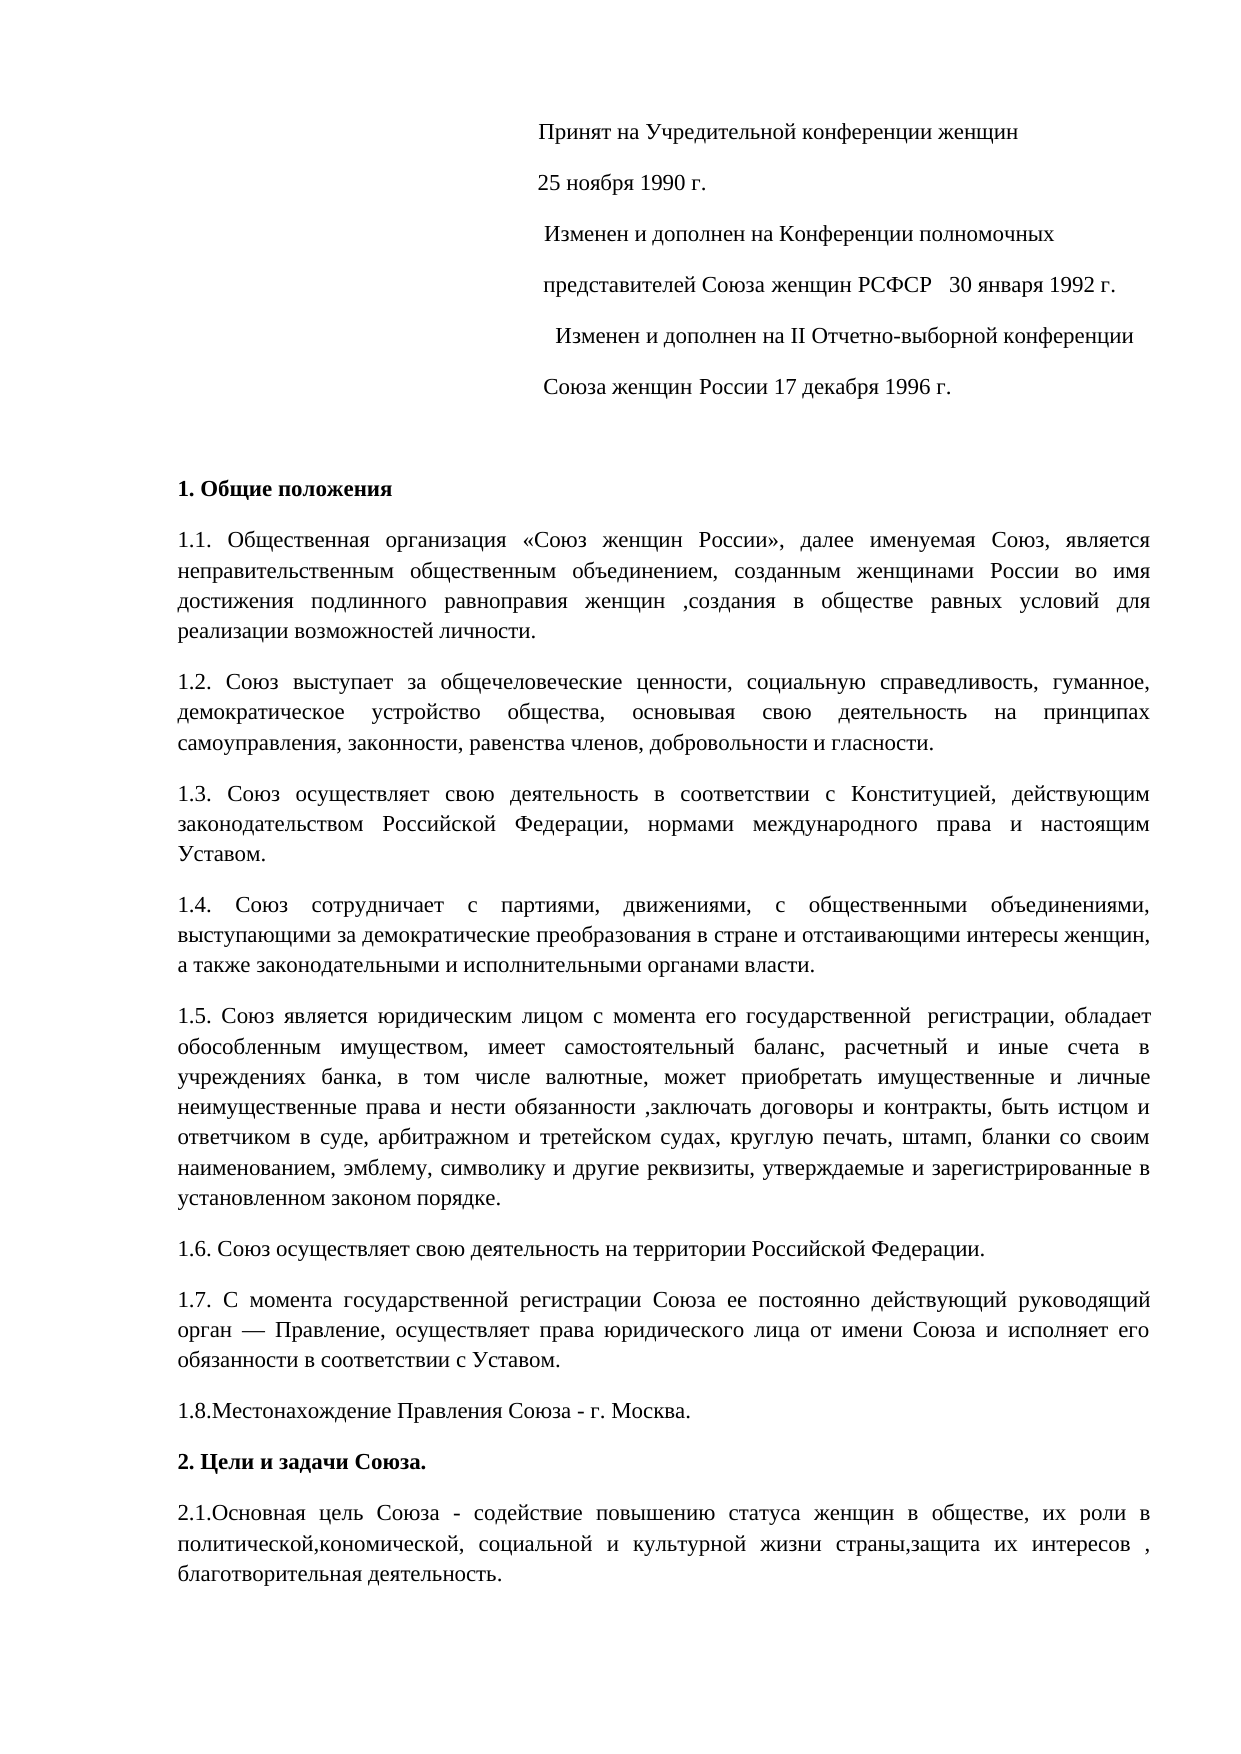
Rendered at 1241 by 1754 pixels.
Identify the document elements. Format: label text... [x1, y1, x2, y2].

text 1. Общие положения [177, 475, 1152, 502]
text 1.7. С момента государственной регистрации Союза ее постоянно действующий руководящий орган — Правление, осуществляет права юридического лица от имени Союза и исполняет его обязанности в соответствии с Уставом. [177, 1286, 1152, 1373]
text Изменен и дополнен на Конференции полномочных [177, 220, 1152, 247]
text Изменен и дополнен на II Отчетно-выборной конференции [177, 322, 1152, 349]
text 25 ноября 1990 г. [177, 169, 1152, 196]
text 1.3. Союз осуществляет свою деятельность в соответствии с Конституцией, действующим законодательством Российской Федерации, нормами международного права и настоящим Уставом. [177, 779, 1152, 866]
text представителей Союза женщин РСФСР 30 января 1992 г. [177, 271, 1152, 298]
text Принят на Учредительной конференции женщин [177, 118, 1152, 144]
text 1.5. Союз является юридическим лицом с момента его государственной регистрации, обладает обособленным имуществом, имеет самостоятельный баланс, расчетный и иные счета в учреждениях банка, в том числе валютные, может приобретать имущественные и личные неимущественные права и нести обязанности ,заключать договоры и контракты, быть истцом и ответчиком в суде, арбитражном и третейском судах, круглую печать, штамп, бланки со своим наименованием, эмблему, символику и другие реквизиты, утверждаемые и зарегистрированные в установленном законом порядке. [177, 1002, 1152, 1210]
text 1.4. Союз сотрудничает с партиями, движениями, с общественными объединениями, выступающими за демократические преобразования в стране и отстаивающими интересы женщин, а также законодательными и исполнительными органами власти. [177, 891, 1152, 978]
text Союза женщин России 17 декабря 1996 г. [177, 373, 1152, 400]
text 2.1.Основная цель Союза - содействие повышению статуса женщин в обществе, их роли в политической,кономической, социальной и культурной жизни страны,защита их интересов , благотворительная деятельность. [177, 1499, 1152, 1586]
text 2. Цели и задачи Союза. [177, 1448, 1152, 1475]
text 1.8.Местонахождение Правления Союза - г. Москва. [177, 1397, 1152, 1424]
text 1.1. Общественная организация «Союз женщин России», далее именуемая Союз, является неправительственным общественным объединением, созданным женщинами России во имя достижения подлинного равноправия женщин ,создания в обществе равных условий для реализации возможностей личности. [177, 526, 1152, 643]
text 1.6. Союз осуществляет свою деятельность на территории Российской Федерации. [177, 1235, 1152, 1261]
text 1.2. Союз выступает за общечеловеческие ценности, социальную справедливость, гуманное, демократическое устройство общества, основывая свою деятельность на принципах самоуправления, законности, равенства членов, добровольности и гласности. [177, 668, 1152, 755]
